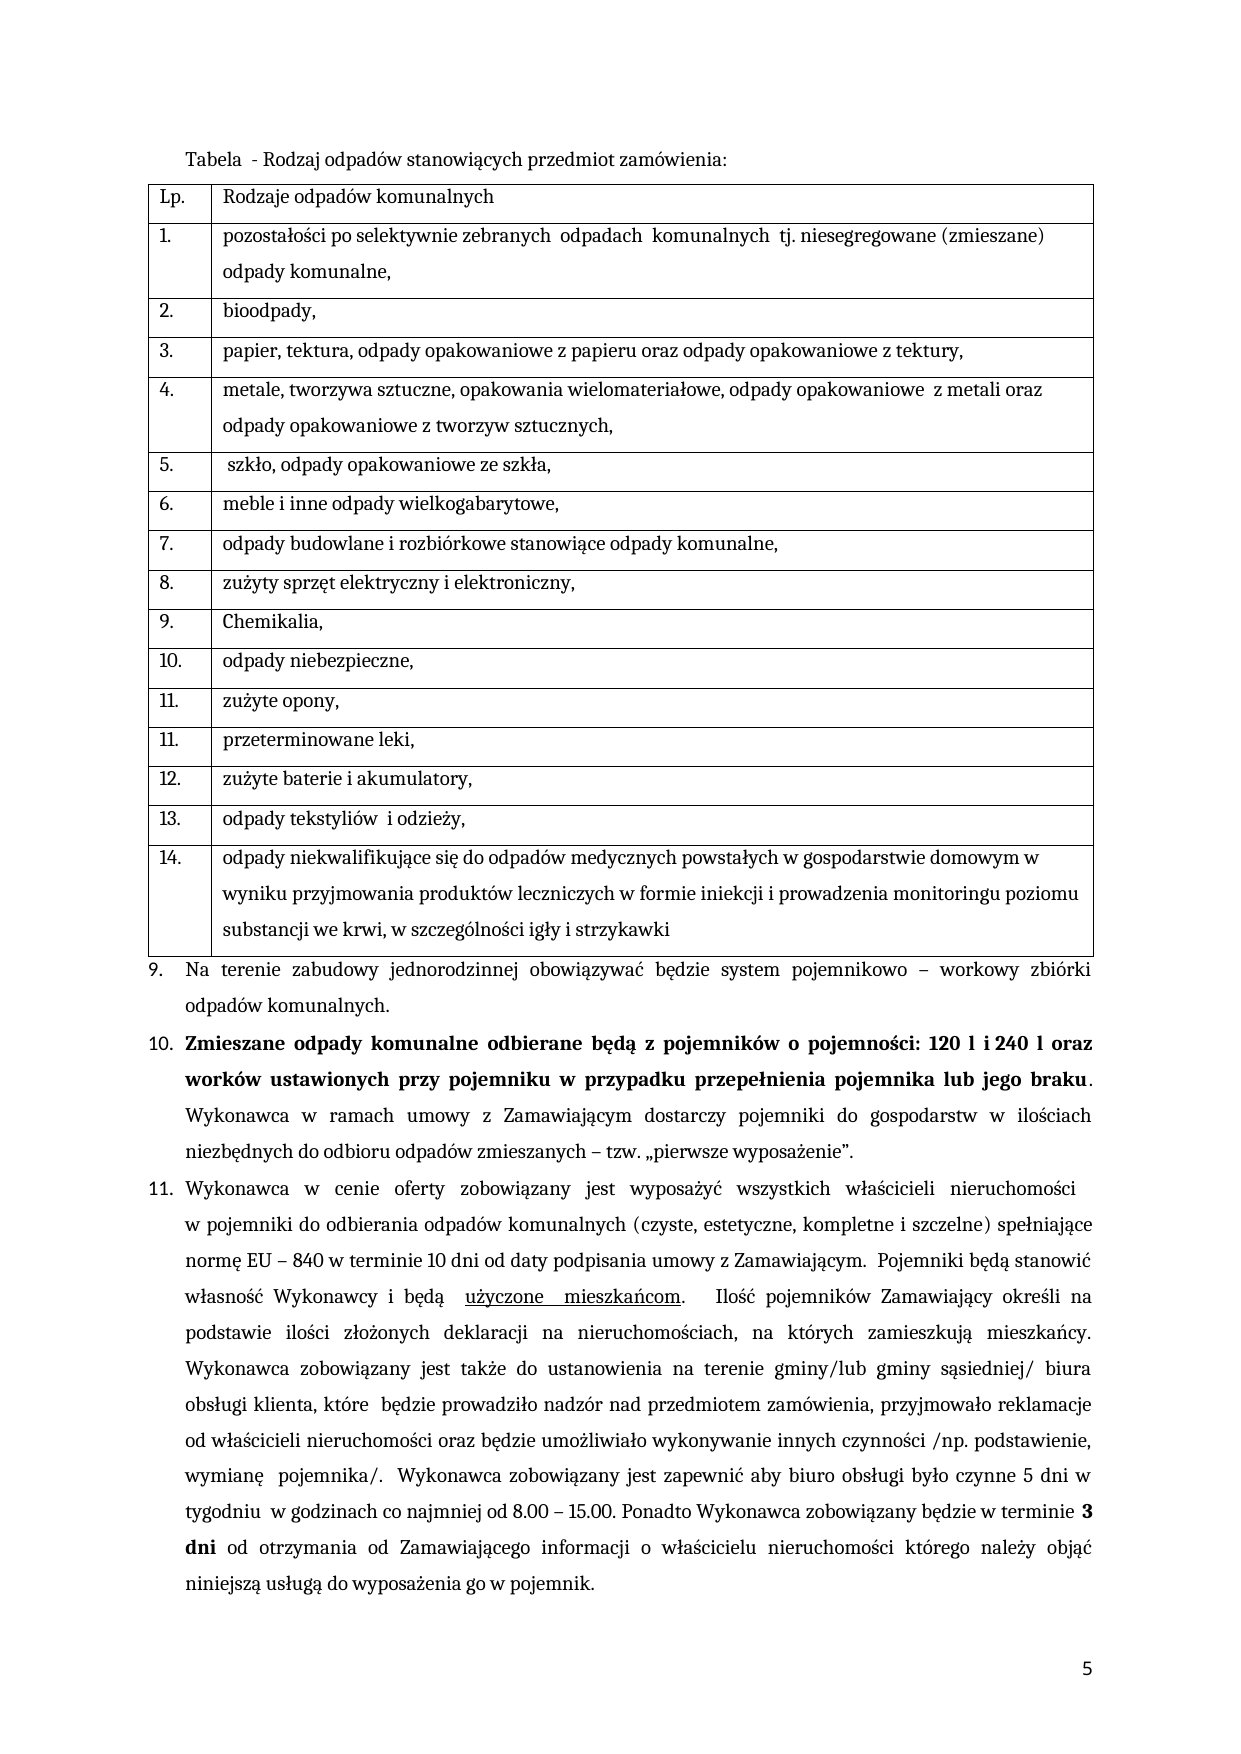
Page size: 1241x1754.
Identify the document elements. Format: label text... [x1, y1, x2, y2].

table_header Lp. [149, 185, 211, 223]
table_cell zużyty sprzęt elektryczny i elektroniczny, [212, 571, 1093, 609]
text Tabela - Rodzaj odpadów stanowiących przedmiot zamówienia: [148, 148, 1093, 172]
table_cell 3. [149, 338, 211, 377]
list Zmieszane odpady komunalne odbierane będą z pojemników o pojemności: 120 l i 240 l oraz worków ustawionych przy pojemniku w przypadku przepełnienia pojemnika lub jego braku. Wykonawca w ramach umowy z Zamawiającym dostarczy pojemniki do gospodarstw w ilościach niezbędnych do odbioru odpadów zmieszanych – tzw. „pierwsze wyposażenie”. [148, 1030, 1093, 1163]
table_cell przeterminowane leki, [212, 728, 1093, 766]
table_cell 8. [149, 571, 211, 609]
table_cell odpady budowlane i rozbiórkowe stanowiące odpady komunalne, [212, 531, 1093, 569]
table_cell 11. [149, 689, 211, 727]
table_cell 12. [149, 767, 211, 805]
table_cell meble i inne odpady wielkogabarytowe, [212, 492, 1093, 530]
table_cell 6. [149, 492, 211, 530]
table_cell zużyte opony, [212, 689, 1093, 727]
table_cell zużyte baterie i akumulatory, [212, 767, 1093, 805]
table_cell odpady niekwalifikujące się do odpadów medycznych powstałych w gospodarstwie domowym w wyniku przyjmowania produktów leczniczych w formie iniekcji i prowadzenia monitoringu poziomu substancji we krwi, w szczególności igły i strzykawki [212, 846, 1093, 956]
table_cell 13. [149, 806, 211, 844]
table_cell odpady niebezpieczne, [212, 649, 1093, 687]
table_cell pozostałości po selektywnie zebranych odpadach komunalnych tj. niesegregowane (zmieszane) odpady komunalne, [212, 224, 1093, 298]
table_cell metale, tworzywa sztuczne, opakowania wielomateriałowe, odpady opakowaniowe z metali oraz odpady opakowaniowe z tworzyw sztucznych, [212, 378, 1093, 452]
table_cell 5. [149, 453, 211, 491]
table_cell 2. [149, 299, 211, 337]
table_header Rodzaje odpadów komunalnych [212, 185, 1093, 223]
table_cell 14. [149, 846, 211, 956]
table_cell 1. [149, 224, 211, 298]
table_cell szkło, odpady opakowaniowe ze szkła, [212, 453, 1093, 491]
table_cell 9. [149, 610, 211, 648]
table_cell 10. [149, 649, 211, 687]
table_cell bioodpady, [212, 299, 1093, 337]
list Na terenie zabudowy jednorodzinnej obowiązywać będzie system pojemnikowo – workowy zbiórki odpadów komunalnych. [148, 957, 1093, 1018]
list Wykonawca w cenie oferty zobowiązany jest wyposażyć wszystkich właścicieli nieruchomości w pojemniki do odbierania odpadów komunalnych (czyste, estetyczne, kompletne i szczelne) spełniające normę EU – 840 w terminie 10 dni od daty podpisania umowy z Zamawiającym. Pojemniki będą stanowić własność Wykonawcy i będą użyczone mieszkańcom. Ilość pojemników Zamawiający określi na podstawie ilości złożonych deklaracji na nieruchomościach, na których zamieszkują mieszkańcy. Wykonawca zobowiązany jest także do ustanowienia na terenie gminy/lub gminy sąsiedniej/ biura obsługi klienta, które będzie prowadziło nadzór nad przedmiotem zamówienia, przyjmowało reklamacje od właścicieli nieruchomości oraz będzie umożliwiało wykonywanie innych czynności /np. podstawienie, wymianę pojemnika/. Wykonawca zobowiązany jest zapewnić aby biuro obsługi było czynne 5 dni w tygodniu w godzinach co najmniej od 8.00 – 15.00. Ponadto Wykonawca zobowiązany będzie w terminie 3 dni od otrzymania od Zamawiającego informacji o właścicielu nieruchomości którego należy objąć niniejszą usługą do wyposażenia go w pojemnik. [148, 1175, 1093, 1596]
table_cell papier, tektura, odpady opakowaniowe z papieru oraz odpady opakowaniowe z tektury, [212, 338, 1093, 377]
table_cell 7. [149, 531, 211, 569]
table_cell Chemikalia, [212, 610, 1093, 648]
table_cell 11. [149, 728, 211, 766]
table_cell 4. [149, 378, 211, 452]
table_cell odpady tekstyliów i odzieży, [212, 806, 1093, 844]
